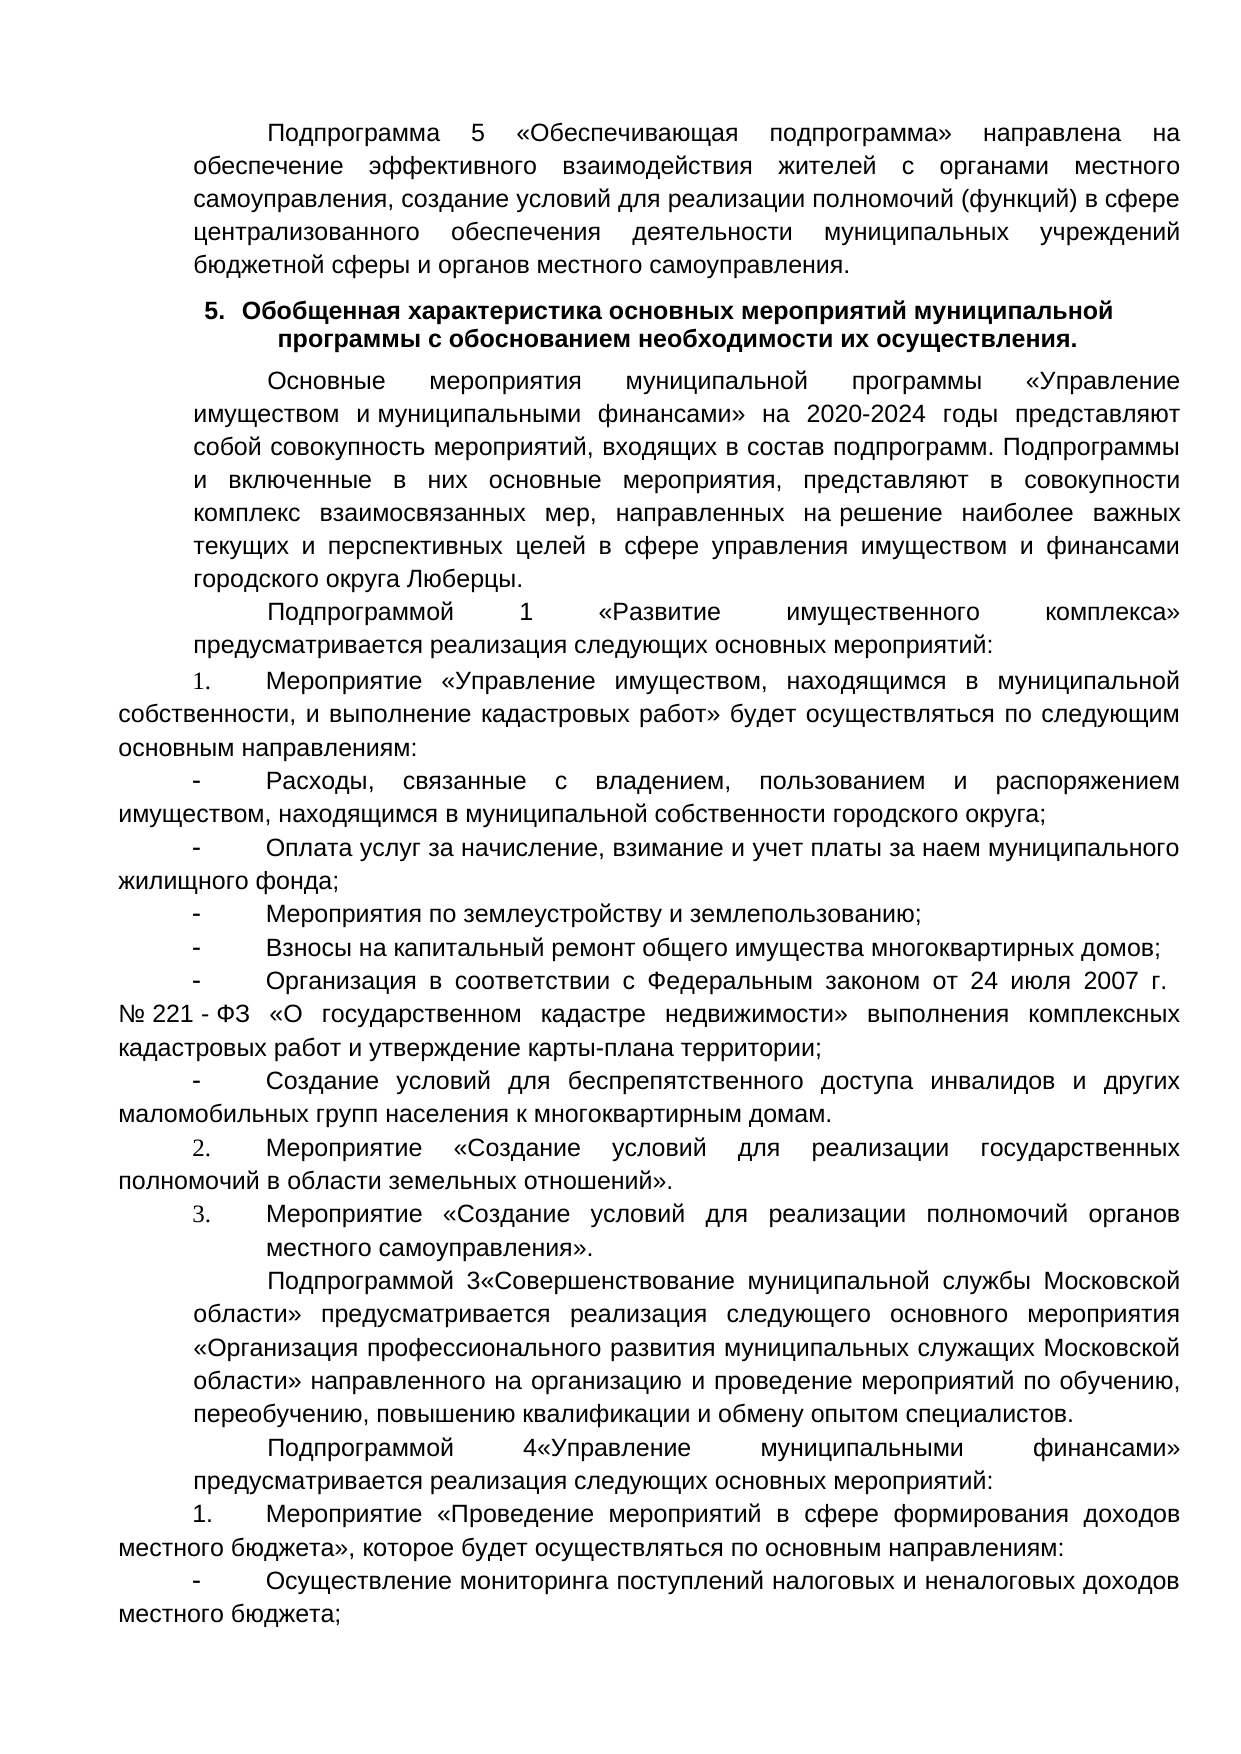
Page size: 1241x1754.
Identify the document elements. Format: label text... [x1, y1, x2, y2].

list Создание условий для беспрепятственного доступа инвалидов и других маломобильных групп населения к многоквартирным домам. [118, 1063, 1181, 1129]
list Взносы на капитальный ремонт общего имущества многоквартирных домов; [118, 929, 1181, 963]
text Подпрограмма 5 «Обеспечивающая подпрограмма» направлена на обеспечение эффективного взаимодействия жителей с органами местного самоуправления, создание условий для реализации полномочий (функций) в сфере централизованного обеспечения деятельности муниципальных учреждений бюджетной сферы и органов местного самоуправления. [193, 118, 1181, 279]
list Мероприятие «Управление имуществом, находящимся в муниципальной собственности, и выполнение кадастровых работ» будет осуществляться по следующим основным направлениям: [118, 663, 1181, 763]
list Мероприятие «Проведение мероприятий в сфере формирования доходов местного бюджета», которое будет осуществляться по основным направлениям: [118, 1496, 1181, 1563]
list Мероприятие «Создание условий для реализации государственных полномочий в области земельных отношений». [118, 1129, 1181, 1196]
list Расходы, связанные с владением, пользованием и распоряжением имуществом, находящимся в муниципальной собственности городского округа; [118, 763, 1181, 829]
list Организация в соответствии с Федеральным законом от 24 июля 2007 г. № 221 - ФЗ «О государственном кадастре недвижимости» выполнения комплексных кадастровых работ и утверждение карты-плана территории; [118, 963, 1181, 1063]
list Мероприятие «Создание условий для реализации полномочий органов местного самоуправления». [192, 1196, 1181, 1263]
text Подпрограммой 4«Управление муниципальными финансами» предусматривается реализация следующих основных мероприятий: [193, 1429, 1181, 1496]
list Мероприятия по землеустройству и землепользованию; [118, 896, 1181, 929]
text Подпрограммой 3«Совершенствование муниципальной службы Московской области» предусматривается реализация следующего основного мероприятия «Организация профессионального развития муниципальных служащих Московской области» направленного на организацию и проведение мероприятий по обучению, переобучению, повышению квалификации и обмену опытом специалистов. [193, 1263, 1181, 1429]
list Обобщенная характеристика основных мероприятий муниципальной программы с обоснованием необходимости их осуществления. [137, 296, 1181, 353]
list Осуществление мониторинга поступлений налоговых и неналоговых доходов местного бюджета; [118, 1563, 1181, 1629]
text Подпрограммой 1 «Развитие имущественного комплекса» предусматривается реализация следующих основных мероприятий: [193, 597, 1181, 659]
text Основные мероприятия муниципальной программы «Управление имуществом и муниципальными финансами» на 2020-2024 годы представляют собой совокупность мероприятий, входящих в состав подпрограмм. Подпрограммы и включенные в них основные мероприятия, представляют в совокупности комплекс взаимосвязанных мер, направленных на решение наиболее важных текущих и перспективных целей в сфере управления имуществом и финансами городского округа Люберцы. [193, 366, 1181, 593]
list Оплата услуг за начисление, взимание и учет платы за наем муниципального жилищного фонда; [118, 829, 1181, 896]
